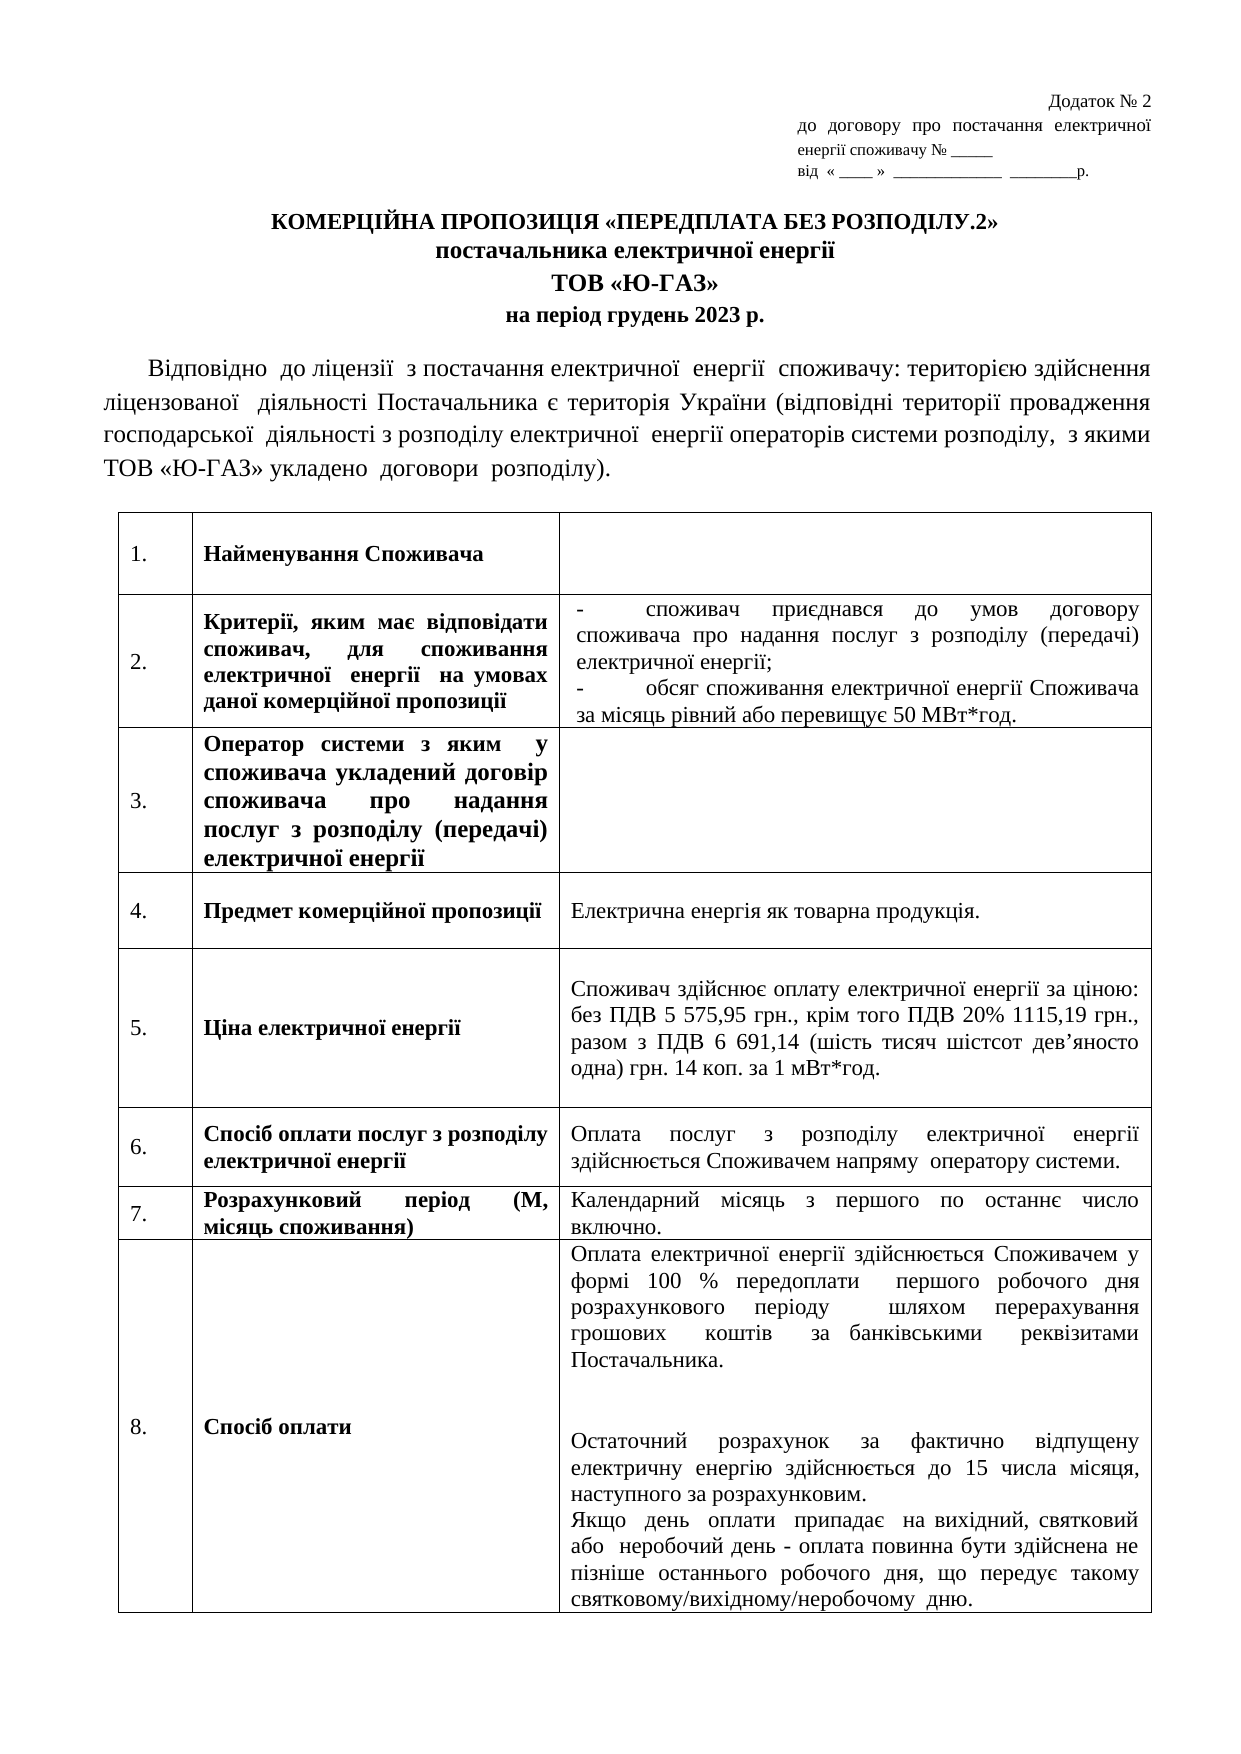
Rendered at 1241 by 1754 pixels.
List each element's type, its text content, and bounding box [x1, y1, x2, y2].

table_cell Критерії, яким має відповідати споживач, для споживання електричної енергії на умовах даної комерційної пропозиції [193, 595, 559, 727]
text на період грудень 2023 р. [118, 301, 1152, 327]
text до договору про постачання електричної енергії споживачу № _____ [797, 113, 1152, 161]
table_cell 5. [119, 949, 192, 1107]
text КОМЕРЦІЙНА ПРОПОЗИЦІЯ «ПЕРЕДПЛАТА БЕЗ РОЗПОДІЛУ.2» [118, 208, 1152, 235]
table_cell Електрична енергія як товарна продукція. [560, 873, 1151, 948]
table_cell Спосіб оплати послуг з розподілу електричної енергії [193, 1108, 559, 1186]
table_cell 2. [119, 595, 192, 727]
table_cell 3. [119, 728, 192, 872]
table_cell споживач приєднався до умов договору споживача про надання послуг з розподілу (передачі) електричної енергії; обсяг споживання електричної енергії Споживача за місяць рівний або перевищує 50 МВт*год. [560, 595, 1151, 727]
table_cell 7. [119, 1187, 192, 1239]
table_cell Розрахунковий період (М, місяць споживання) [193, 1187, 559, 1239]
table_cell 6. [119, 1108, 192, 1186]
table_header Найменування Споживача [193, 513, 559, 594]
table_cell Спосіб оплати [193, 1240, 559, 1612]
table_cell Оператор системи з яким у споживача укладений договір споживача про надання послуг з розподілу (передачі) електричної енергії [193, 728, 559, 872]
table_cell Ціна електричної енергії [193, 949, 559, 1107]
table_cell Предмет комерційної пропозиції [193, 873, 559, 948]
table_cell Оплата послуг з розподілу електричної енергії здійснюється Споживачем напряму оператору системи. [560, 1108, 1151, 1186]
table_cell Календарний місяць з першого по останнє число включно. [560, 1187, 1151, 1239]
table_header [560, 513, 1151, 594]
table_cell 4. [119, 873, 192, 948]
text ТОВ «Ю-ГАЗ» [118, 268, 1152, 297]
table_cell Оплата електричної енергії здійснюється Споживачем у формі 100 % передоплати першого робочого дня розрахункового періоду шляхом перерахування грошових коштів за банківськими реквізитами Постачальника. Остаточний розрахунок за фактично відпущену електричну енергію здійснюється до 15 числа місяця, наступного за розрахунковим. Якщо день оплати припадає на вихідний, святковий або неробочий день - оплата повинна бути здійснена не пізніше останнього робочого дня, що передує такому святковому/вихідному/неробочому дню. [560, 1240, 1151, 1612]
text від « ____ » _____________ ________р. [118, 161, 1152, 180]
table_cell [560, 728, 1151, 872]
table_cell Споживач здійснює оплату електричної енергії за ціною: без ПДВ 5 575,95 грн., крім того ПДВ 20% 1115,19 грн., разом з ПДВ 6 691,14 (шість тисяч шістсот дев’яносто одна) грн. 14 коп. за 1 мВт*год. [560, 949, 1151, 1107]
table_cell 8. [119, 1240, 192, 1612]
text Додаток № 2 [797, 89, 1152, 113]
text постачальника електричної енергії [118, 235, 1152, 263]
table_header 1. [119, 513, 192, 594]
text Відповідно до ліцензії з постачання електричної енергії споживачу: територією здійснення ліцензованої діяльності Постачальника є територія України (відповідні території провадження господарської діяльності з розподілу електричної енергії операторів системи розподілу, з якими ТОВ «Ю-ГАЗ» укладено договори розподілу). [103, 353, 1152, 481]
